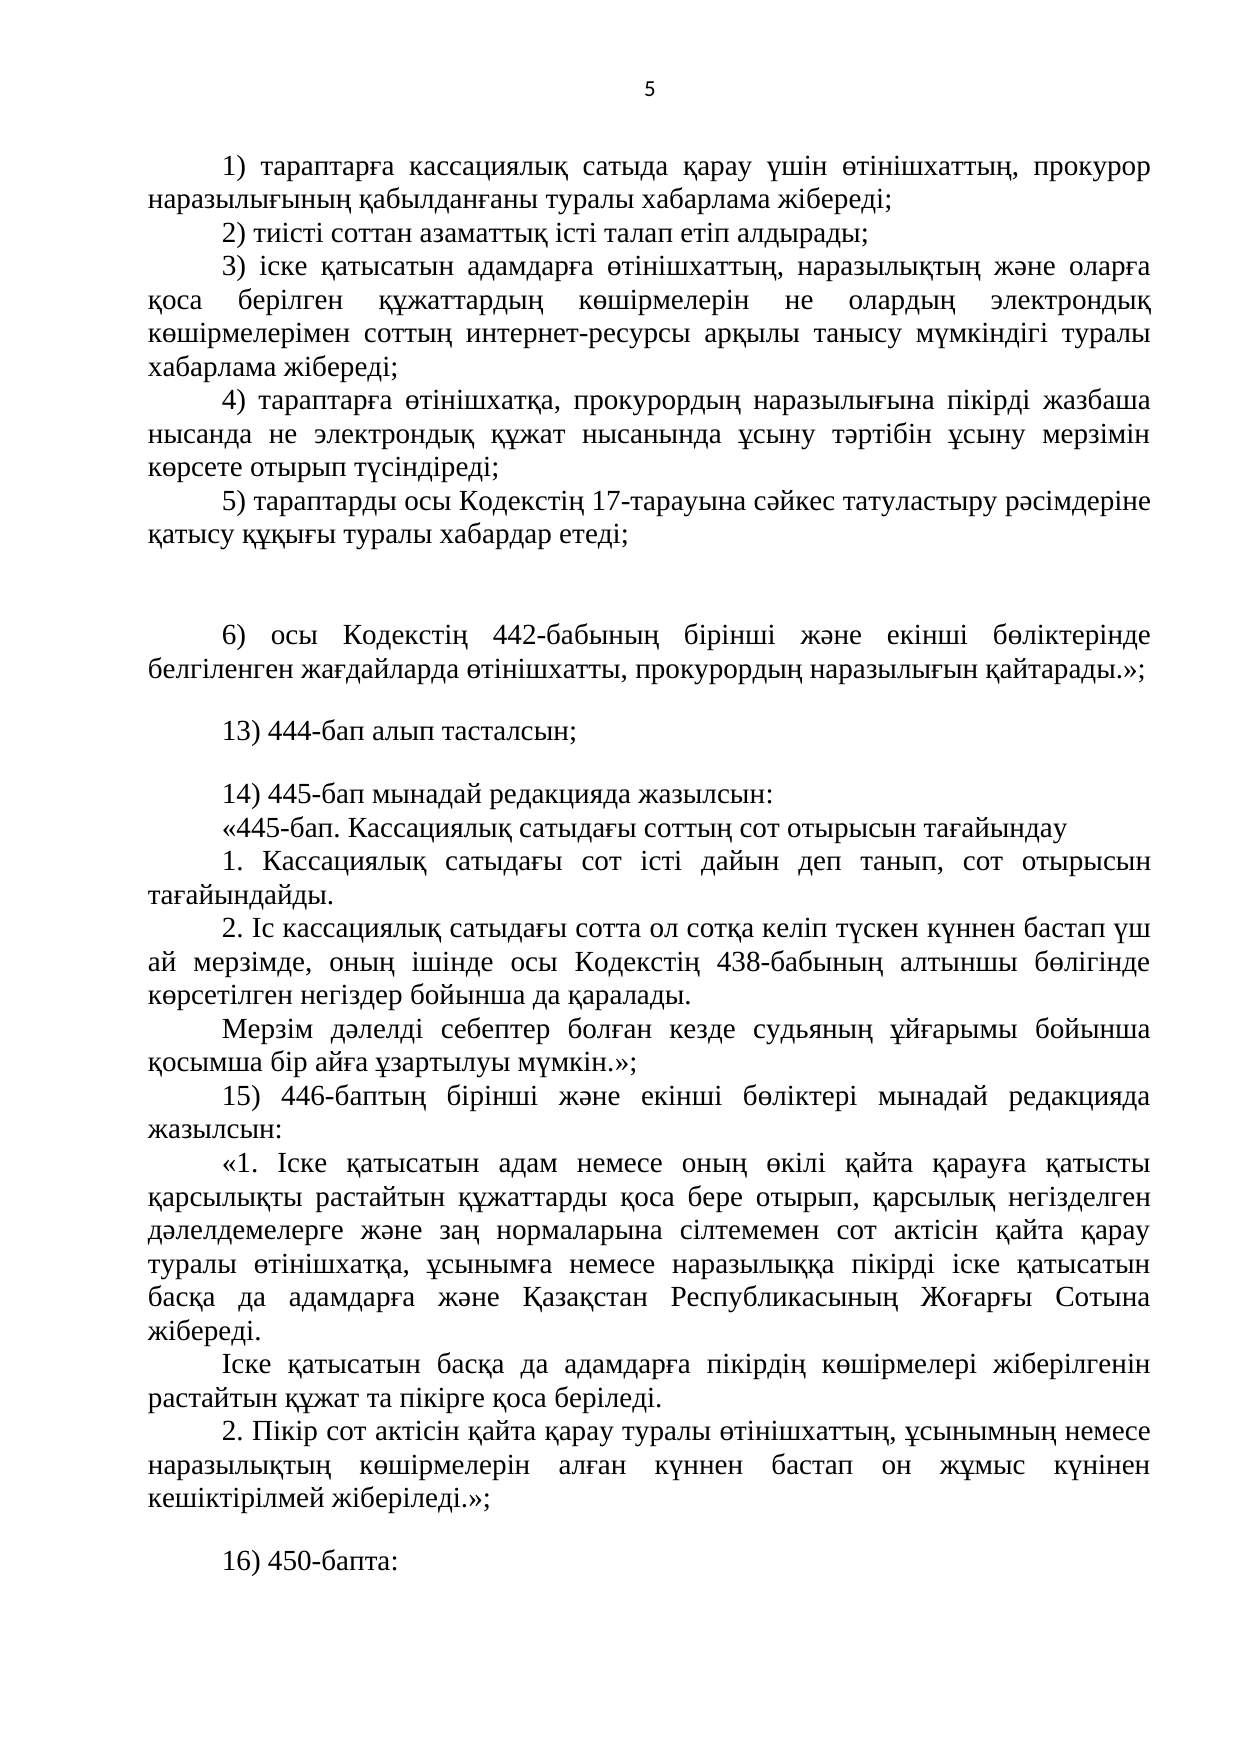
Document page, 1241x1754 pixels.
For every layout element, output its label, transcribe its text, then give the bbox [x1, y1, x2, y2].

text 2. Іс кассациялық сатыдағы сотта ол сотқа келіп түскен күннен бастап үш ай мерзімде, оның ішінде осы Кодекстің 438-бабының алтыншы бөлігінде көрсетілген негіздер бойынша да қаралады. [148, 910, 1152, 1011]
text 15) 446-баптың бірінші және екінші бөліктері мынадай редакцияда жазылсын: [148, 1078, 1152, 1145]
text Мерзім дәлелді себептер болған кезде судьяның ұйғарымы бойынша қосымша бір айға ұзартылуы мүмкін.»; [148, 1011, 1152, 1078]
text 2) тиісті соттан азаматтық істі талап етіп алдырады; [148, 215, 1152, 248]
text 1) тараптарға кассациялық сатыда қарау үшін өтінішхаттың, прокурор наразылығының қабылданғаны туралы хабарлама жібереді; [148, 148, 1152, 215]
text «445-бап. Кассациялық сатыдағы соттың сот отырысын тағайындау [148, 810, 1152, 843]
text 2. Пiкiр сот актісін қайта қарау туралы өтінішхаттың, ұсынымның немесе наразылықтың көшірмелерін алған күннен бастап он жұмыс күнінен кешіктірілмей жіберіледі.»; [148, 1413, 1152, 1514]
text 16) 450-бапта: [148, 1543, 1152, 1577]
text 13) 444-бап алып тасталсын; [148, 713, 1152, 747]
text 3) іске қатысатын адамдарға өтінішхаттың, наразылықтың және оларға қоса берілген құжаттардың көшірмелерін не олардың электрондық көшірмелерімен соттың интернет-ресурсы арқылы танысу мүмкіндігі туралы хабарлама жібереді; [148, 248, 1152, 382]
text 5) тараптарды осы Кодекстің 17-тарауына сәйкес татуластыру рәсімдеріне қатысу құқығы туралы хабардар етеді; [148, 483, 1152, 550]
text 1. Кассациялық сатыдағы сот істі дайын деп танып, сот отырысын тағайындайды. [148, 843, 1152, 910]
text 14) 445-бап мынадай редакцияда жазылсын: [148, 776, 1152, 810]
text Іске қатысатын басқа да адамдарға пiкiрдiң көшiрмелерi жiберiлгенiн растайтын құжат та пiкiрге қоса беріледi. [148, 1346, 1152, 1413]
text 4) тараптарға өтінішхатқа, прокурордың наразылығына пікірді жазбаша нысанда не электрондық құжат нысанында ұсыну тәртібін ұсыну мерзімін көрсете отырып түсіндіреді; [148, 382, 1152, 483]
text «1. Іске қатысатын адам немесе оның өкілі қайта қарауға қатысты қарсылықты растайтын құжаттарды қоса бере отырып, қарсылық негізделген дәлелдемелерге және заң нормаларына сілтемемен сот актісін қайта қарау туралы өтiнiшхатқа, ұсынымға немесе наразылыққа пiкiрдi iске қатысатын басқа да адамдарға және Қазақстан Республикасының Жоғарғы Сотына жiбереді. [148, 1145, 1152, 1346]
text 6) осы Кодекстің 442-бабының бірінші және екінші бөліктерінде белгіленген жағдайларда өтінішхатты, прокурордың наразылығын қайтарады.»; [148, 617, 1152, 684]
